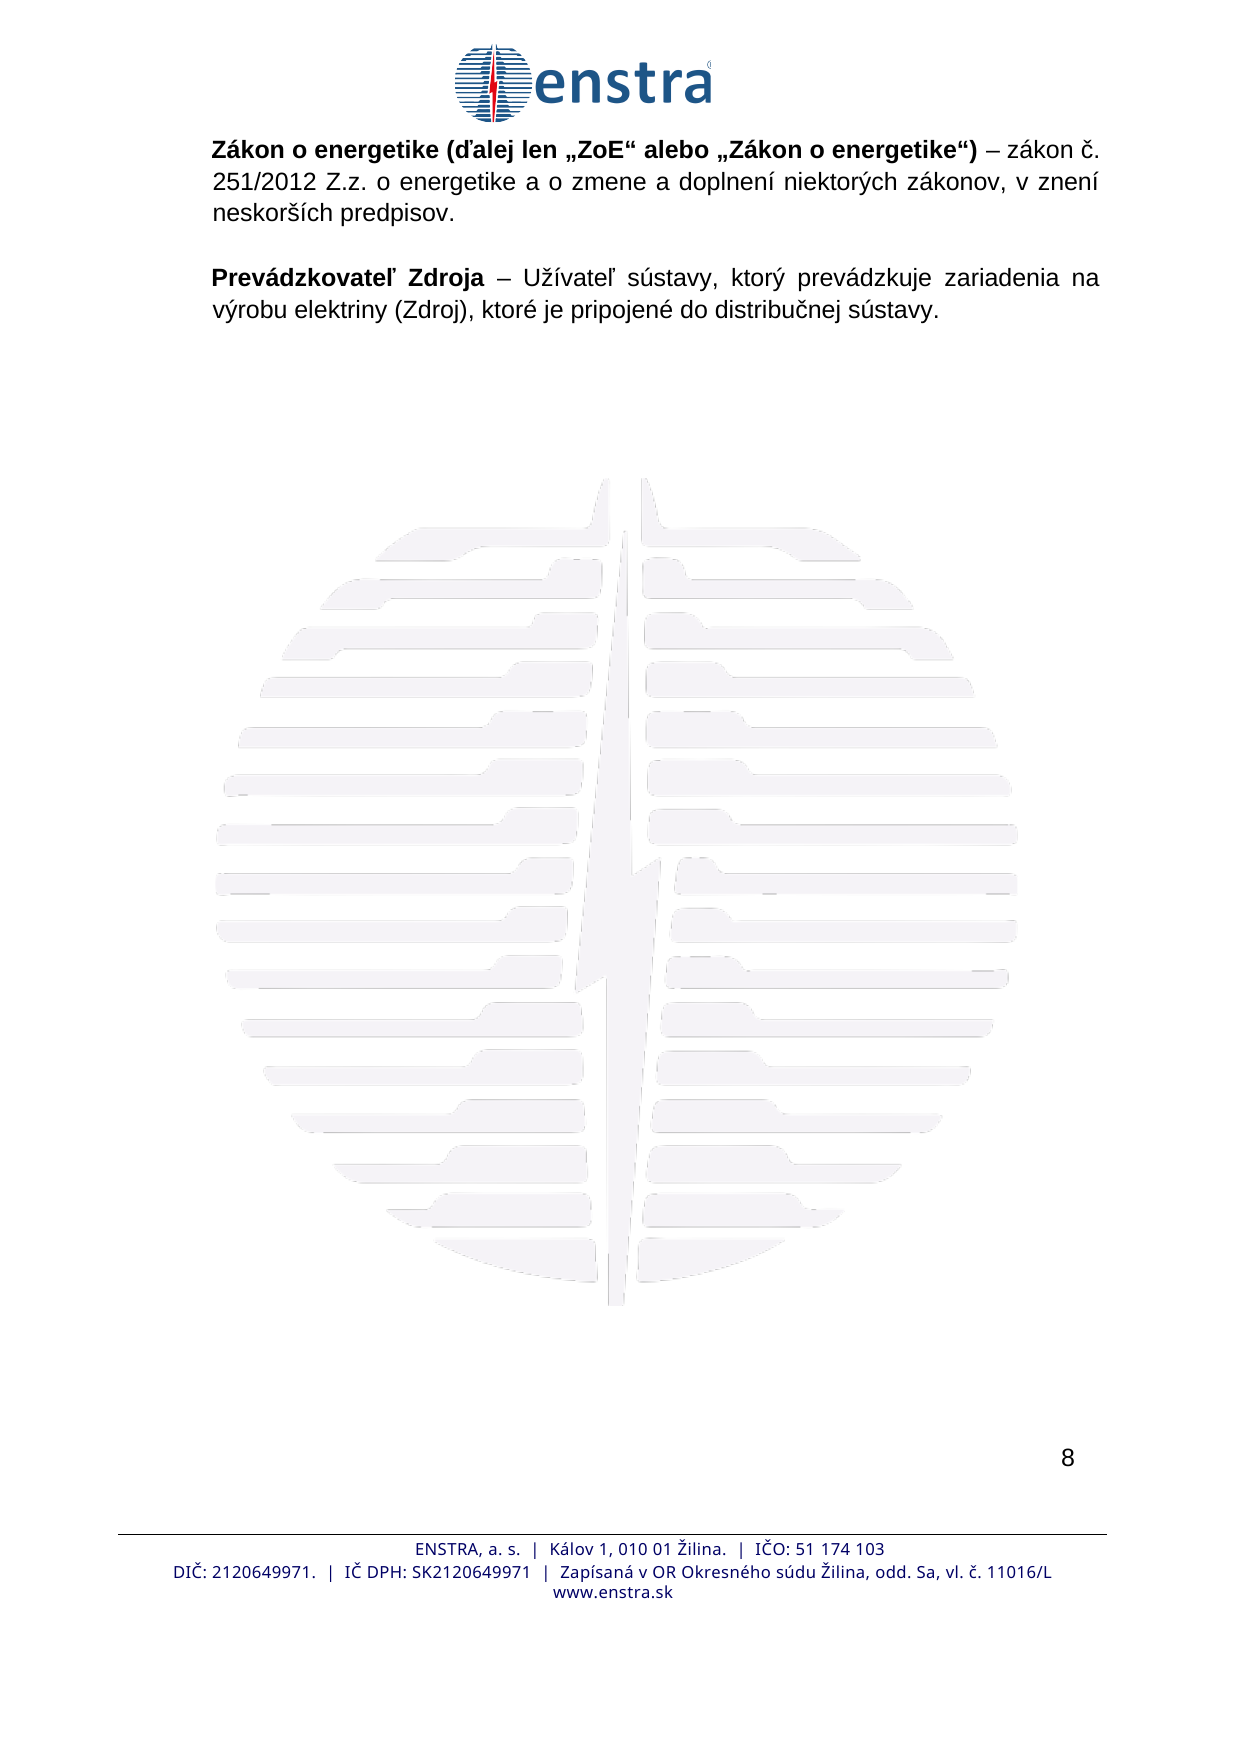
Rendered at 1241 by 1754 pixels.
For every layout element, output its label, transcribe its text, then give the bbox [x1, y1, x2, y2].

text Prevádzkovateľ Zdroja – Užívateľ sústavy, ktorý prevádzkuje zariadenia na výrobu elektriny (Zdroj), ktoré je pripojené do distribučnej sústavy. [211, 263, 1100, 323]
text Zákon o energetike (ďalej len „ZoE“ alebo „Zákon o energetike“) – zákon č. 251/2012 Z.z. o energetike a o zmene a doplnení niektorých zákonov, v znení neskorších predpisov. [211, 135, 1100, 227]
picture [454, 43, 711, 122]
